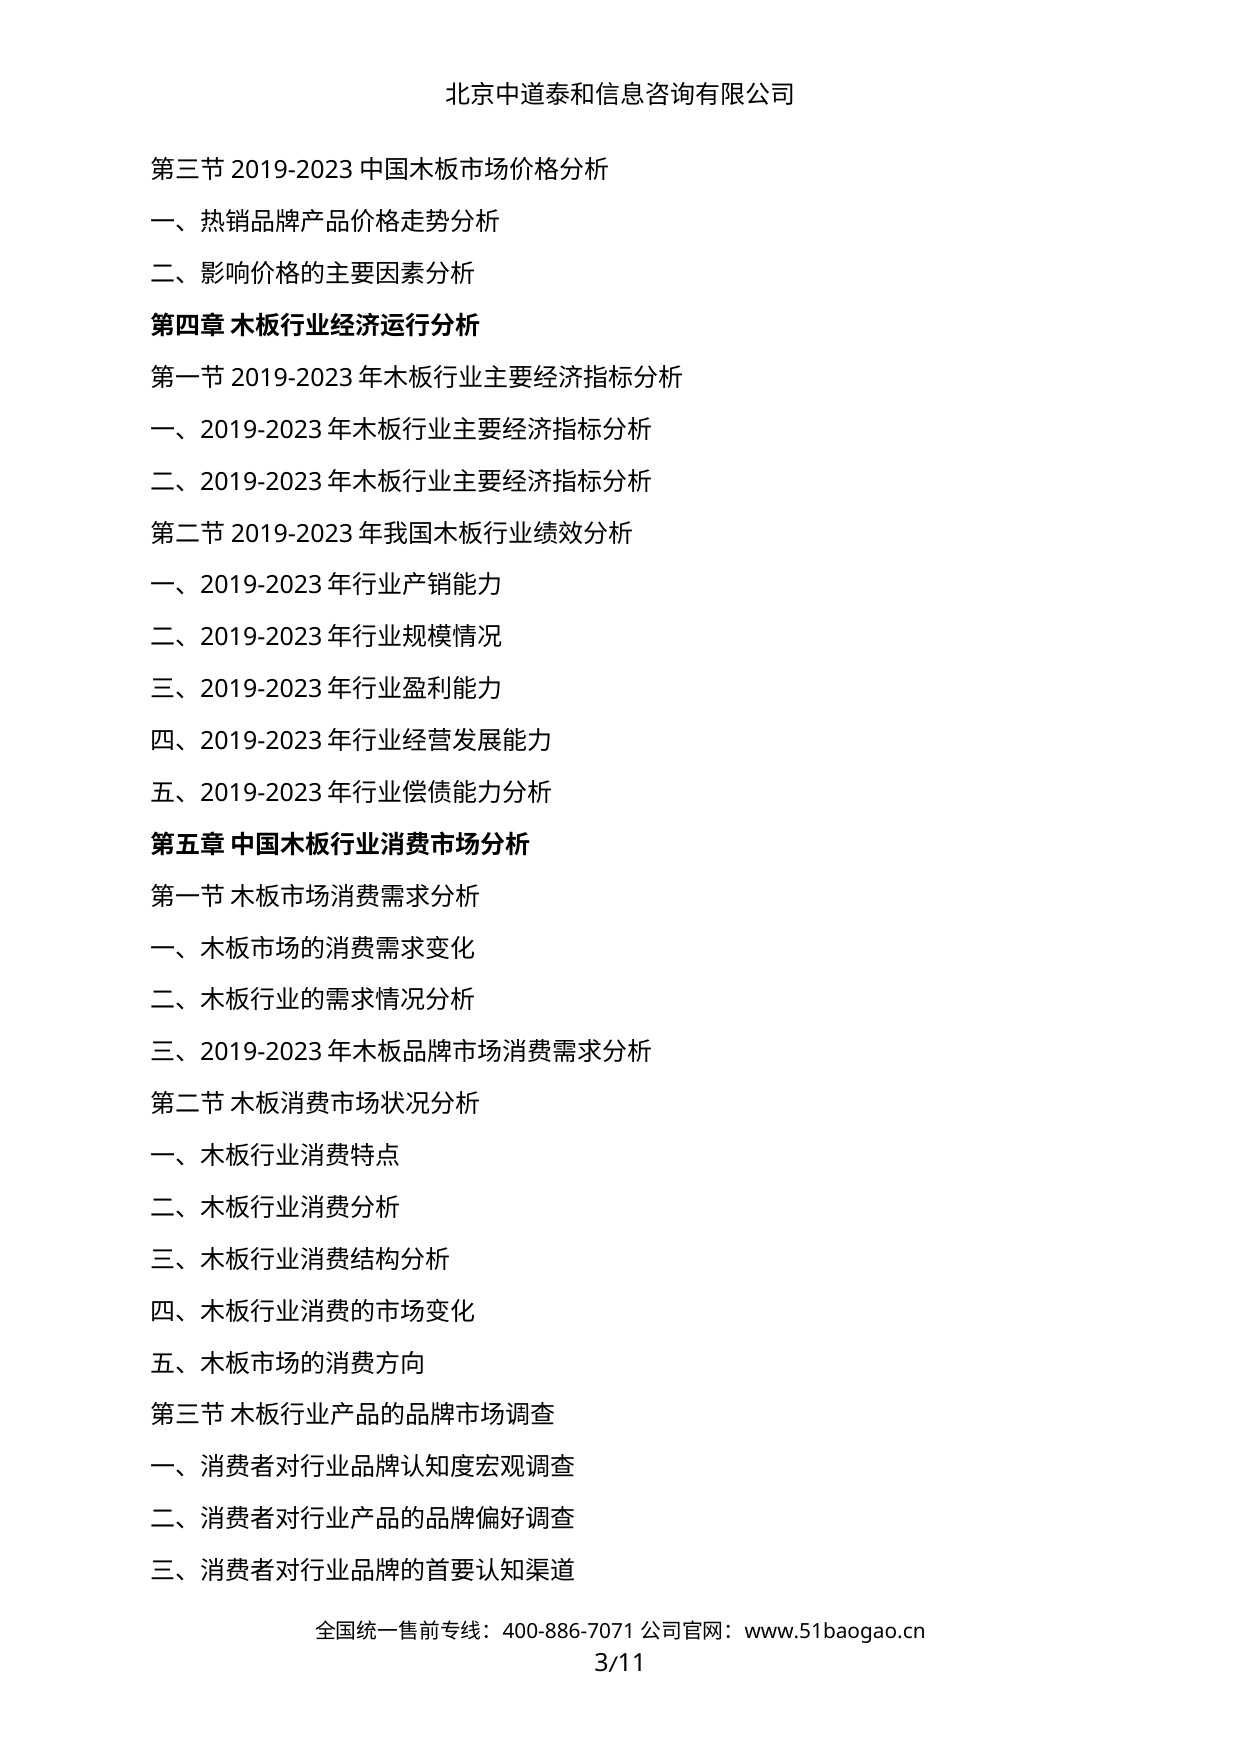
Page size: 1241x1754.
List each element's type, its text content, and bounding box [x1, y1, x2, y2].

text 一、木板行业消费特点 [150, 1136, 1090, 1172]
text 二、2019-2023年行业规模情况 [150, 617, 1090, 653]
text 二、木板行业的需求情况分析 [150, 980, 1090, 1016]
text 三、木板行业消费结构分析 [150, 1239, 1090, 1276]
text 三、2019-2023年行业盈利能力 [150, 669, 1090, 705]
text 四、木板行业消费的市场变化 [150, 1291, 1090, 1327]
text 五、2019-2023年行业偿债能力分析 [150, 772, 1090, 809]
text 一、热销品牌产品价格走势分析 [150, 202, 1090, 238]
text 二、木板行业消费分析 [150, 1187, 1090, 1224]
text 三、消费者对行业品牌的首要认知渠道 [150, 1551, 1090, 1587]
text 第四章 木板行业经济运行分析 [150, 306, 1090, 342]
text 第三节 2019-2023 中国木板市场价格分析 [150, 150, 1090, 186]
text 一、消费者对行业品牌认知度宏观调查 [150, 1447, 1090, 1483]
text 第三节 木板行业产品的品牌市场调查 [150, 1395, 1090, 1431]
text 第一节 木板市场消费需求分析 [150, 876, 1090, 912]
text 二、影响价格的主要因素分析 [150, 254, 1090, 290]
text 第一节 2019-2023年木板行业主要经济指标分析 [150, 357, 1090, 394]
text 四、2019-2023年行业经营发展能力 [150, 721, 1090, 757]
text 第二节 木板消费市场状况分析 [150, 1084, 1090, 1120]
text 二、2019-2023年木板行业主要经济指标分析 [150, 461, 1090, 497]
text 第五章 中国木板行业消费市场分析 [150, 824, 1090, 861]
text 五、木板市场的消费方向 [150, 1343, 1090, 1379]
text 第二节 2019-2023年我国木板行业绩效分析 [150, 513, 1090, 549]
text 一、2019-2023年行业产销能力 [150, 565, 1090, 601]
text 一、木板市场的消费需求变化 [150, 928, 1090, 964]
text 二、消费者对行业产品的品牌偏好调查 [150, 1499, 1090, 1535]
text 一、2019-2023年木板行业主要经济指标分析 [150, 409, 1090, 446]
text 三、2019-2023年木板品牌市场消费需求分析 [150, 1032, 1090, 1068]
